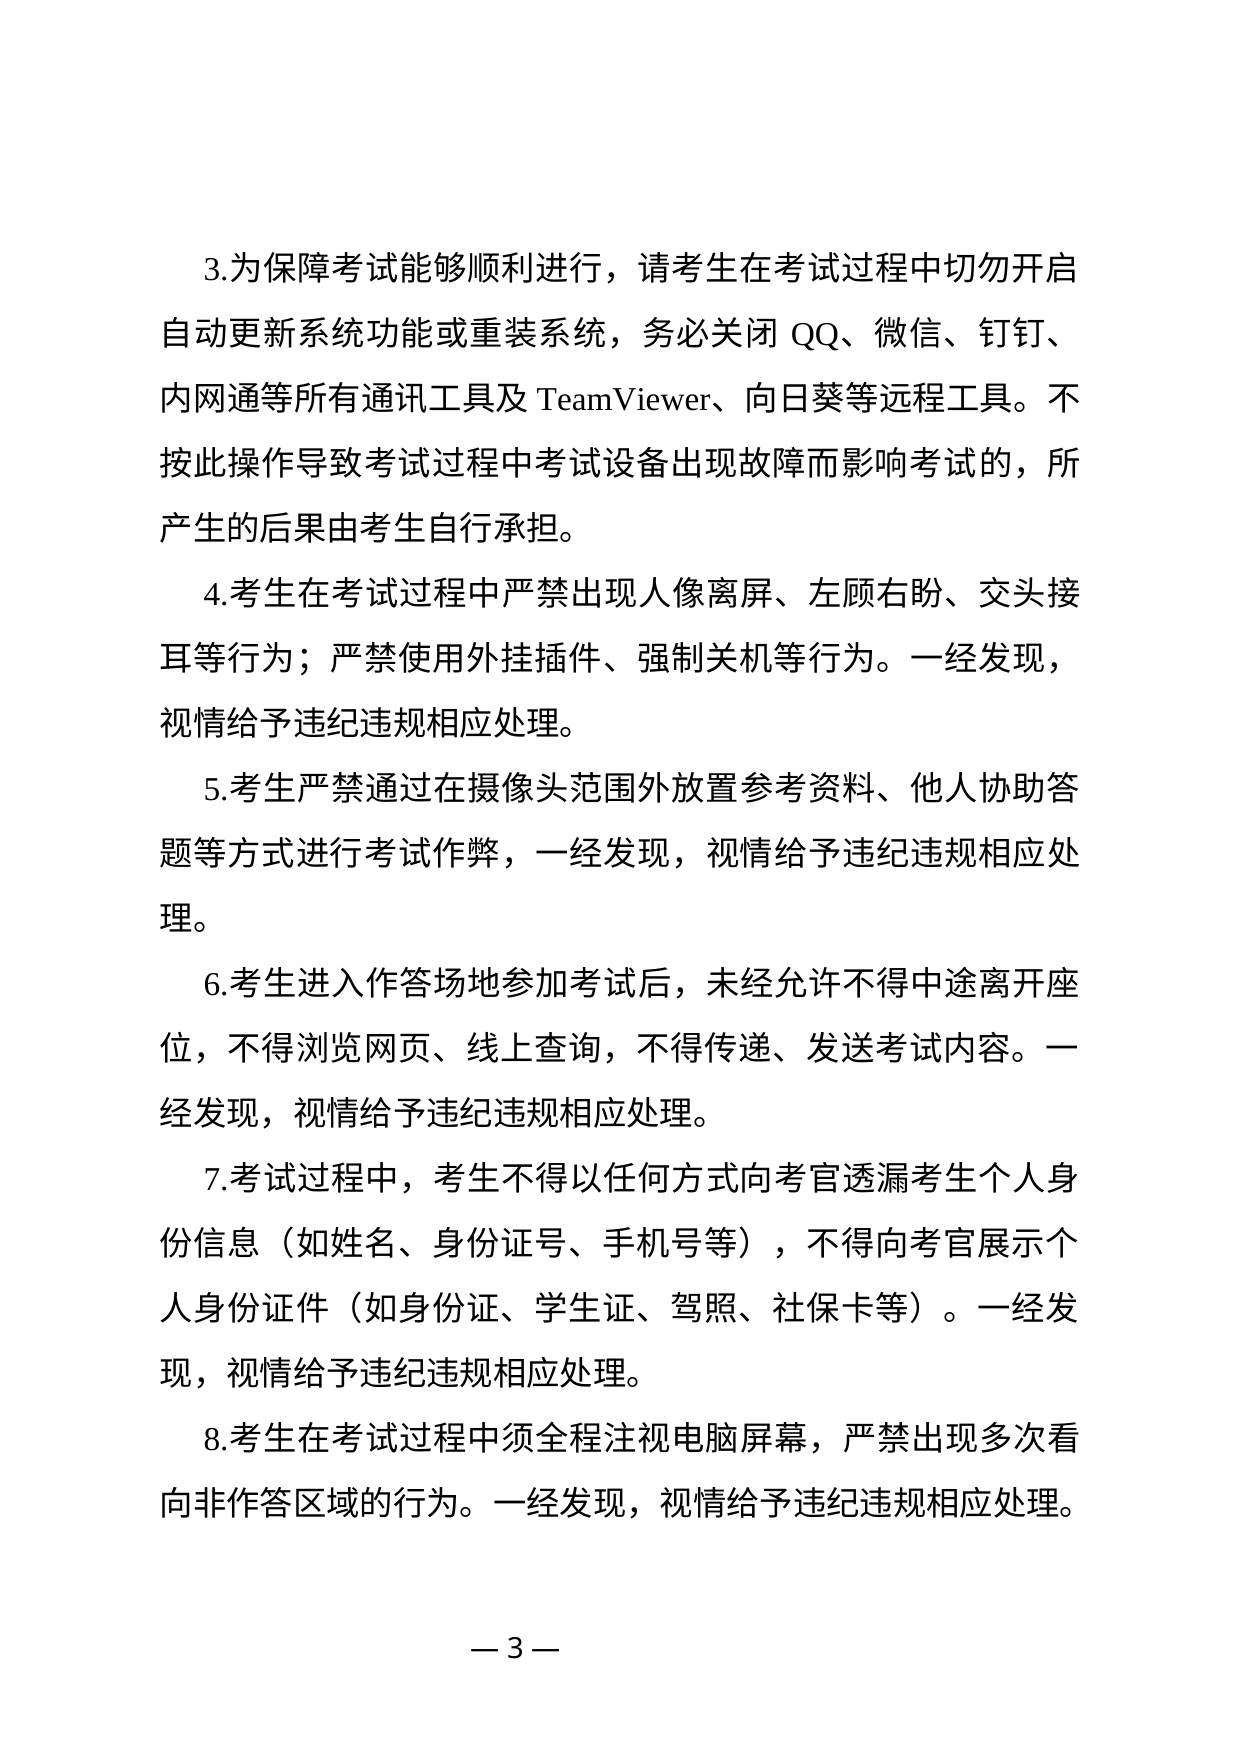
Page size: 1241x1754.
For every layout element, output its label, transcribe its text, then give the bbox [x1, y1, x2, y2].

text 8.考生在考试过程中须全程注视电脑屏幕，严禁出现多次看向非作答区域的行为。一经发现，视情给予违纪违规相应处理。 [159, 1403, 1081, 1533]
text 3.为保障考试能够顺利进行，请考生在考试过程中切勿开启自动更新系统功能或重装系统，务必关闭 QQ、微信、钉钉、内网通等所有通讯工具及TeamViewer、向日葵等远程工具。不按此操作导致考试过程中考试设备出现故障而影响考试的，所产生的后果由考生自行承担。 [159, 233, 1081, 558]
text 7.考试过程中，考生不得以任何方式向考官透漏考生个人身份信息（如姓名、身份证号、手机号等），不得向考官展示个人身份证件（如身份证、学生证、驾照、社保卡等）。一经发现，视情给予违纪违规相应处理。 [159, 1143, 1081, 1403]
text 6.考生进入作答场地参加考试后，未经允许不得中途离开座位，不得浏览网页、线上查询，不得传递、发送考试内容。一经发现，视情给予违纪违规相应处理。 [159, 948, 1081, 1143]
text 4.考生在考试过程中严禁出现人像离屏、左顾右盼、交头接耳等行为；严禁使用外挂插件、强制关机等行为。一经发现，视情给予违纪违规相应处理。 [159, 558, 1081, 753]
text 5.考生严禁通过在摄像头范围外放置参考资料、他人协助答题等方式进行考试作弊，一经发现，视情给予违纪违规相应处理。 [159, 753, 1081, 948]
